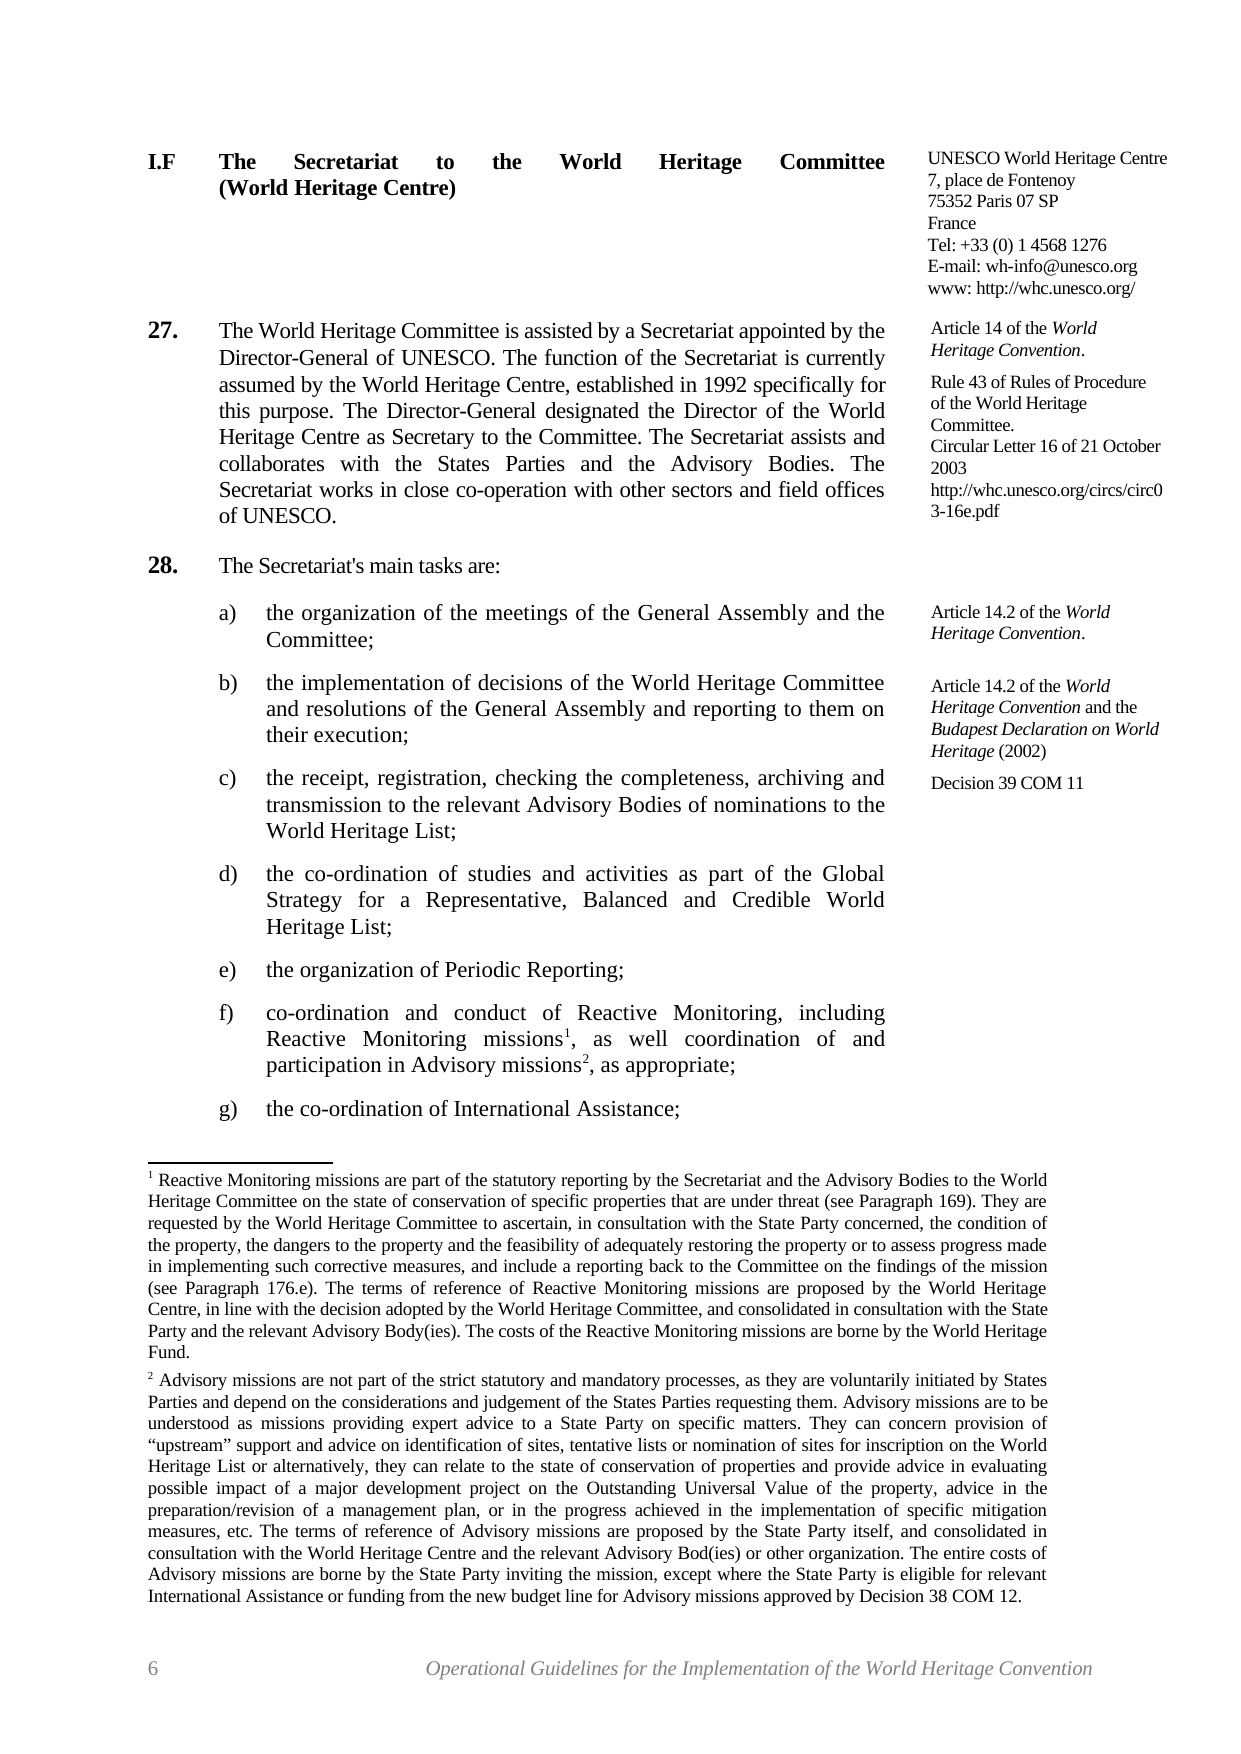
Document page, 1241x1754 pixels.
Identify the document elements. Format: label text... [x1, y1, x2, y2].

text The World Heritage Committee is assisted by a Secretariat appointed by the Director-General of UNESCO. The function of the Secretariat is currently assumed by the World Heritage Centre, established in 1992 specifically for this purpose. The Director-General designated the Director of the World Heritage Centre as Secretary to the Committee. The Secretariat assists and collaborates with the States Parties and the Advisory Bodies. The Secretariat works in close co-operation with other sectors and field offices of UNESCO. [148, 316, 886, 529]
text The Secretariat's main tasks are: [148, 550, 886, 578]
text the co-ordination of International Assistance; [218, 1094, 886, 1121]
subtitle The Secretariat to the World Heritage Committee (World Heritage Centre) [148, 148, 886, 200]
text the receipt, registration, checking the completeness, archiving and transmission to the relevant Advisory Bodies of nominations to the World Heritage List; [218, 764, 886, 843]
text the co-ordination of studies and activities as part of the Global Strategy for a Representative, Balanced and Credible World Heritage List; [218, 860, 886, 939]
list the organization of the meetings of the General Assembly and the Committee; [218, 599, 886, 652]
text co-ordination and conduct of Reactive Monitoring, including Reactive Monitoring missions, as well coordination of and participation in Advisory missions, as appropriate; [218, 999, 886, 1078]
text the implementation of decisions of the World Heritage Committee and resolutions of the General Assembly and reporting to them on their execution; [218, 669, 886, 748]
text the organization of Periodic Reporting; [218, 956, 886, 982]
